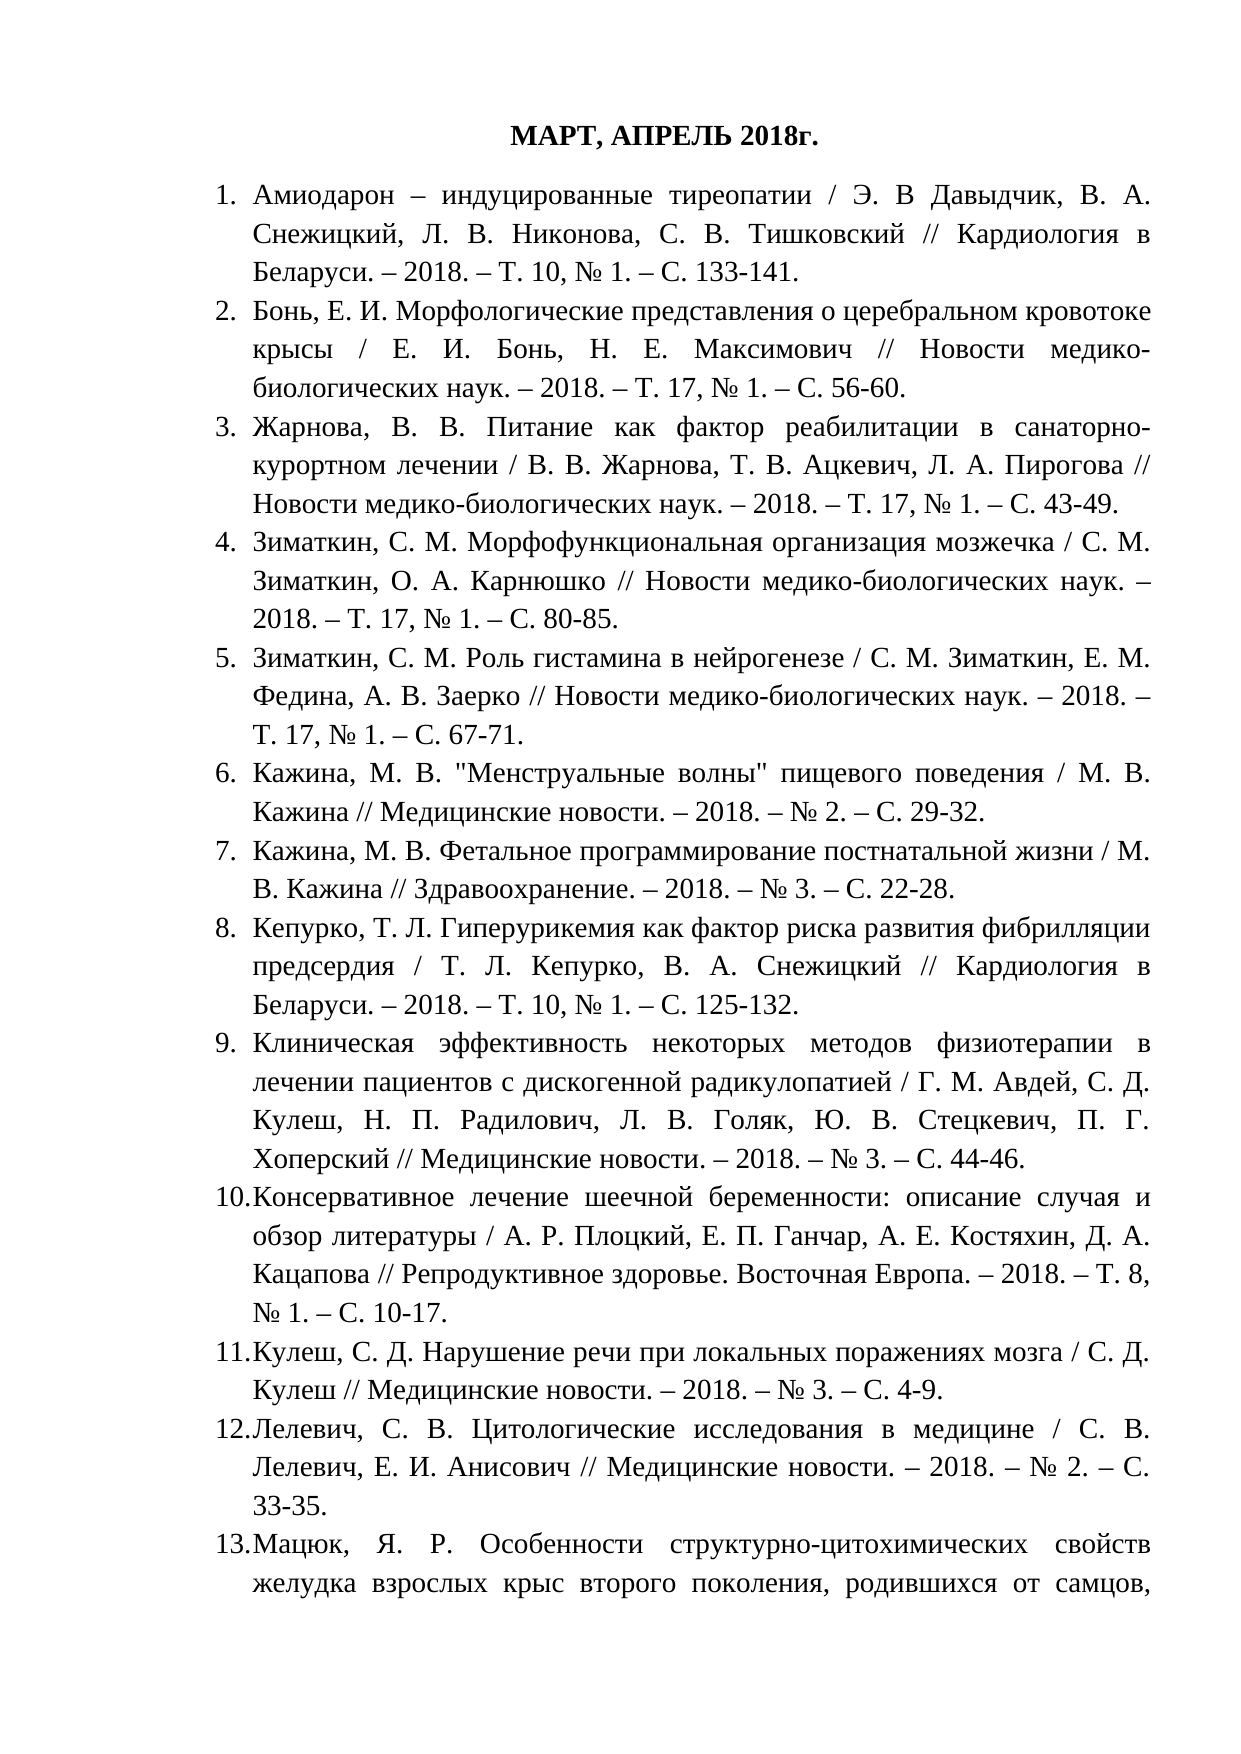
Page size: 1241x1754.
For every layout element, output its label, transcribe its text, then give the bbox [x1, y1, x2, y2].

list Амиодарон – индуцированные тиреопатии / Э. В Давыдчик, В. А. Снежицкий, Л. В. Никонова, С. В. Тишковский // Кардиология в Беларуси. – 2018. – Т. 10, № 1. – С. 133-141. [215, 177, 1152, 288]
list Консервативное лечение шеечной беременности: описание случая и обзор литературы / А. Р. Плоцкий, Е. П. Ганчар, А. Е. Костяхин, Д. А. Кацапова // Репродуктивное здоровье. Восточная Европа. – 2018. – Т. 8, № 1. – С. 10-17. [215, 1179, 1152, 1329]
list Кажина, М. В. "Менструальные волны" пищевого поведения / М. В. Кажина // Медицинские новости. – 2018. – № 2. – С. 29-32. [215, 756, 1152, 828]
list Лелевич, С. В. Цитологические исследования в медицине / С. В. Лелевич, Е. И. Анисович // Медицинские новости. – 2018. – № 2. – С. 33-35. [215, 1411, 1152, 1521]
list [215, 1526, 1152, 1598]
list Жарнова, В. В. Питание как фактор реабилитации в санаторно-курортном лечении / В. В. Жарнова, Т. В. Ацкевич, Л. А. Пирогова // Новости медико-биологических наук. – 2018. – Т. 17, № 1. – С. 43-49. [215, 409, 1152, 519]
list Кажина, М. В. Фетальное программирование постнатальной жизни / М. В. Кажина // Здравоохранение. – 2018. – № 3. – С. 22-28. [215, 833, 1152, 905]
list Бонь, Е. И. Морфологические представления о церебральном кровотоке крысы / Е. И. Бонь, Н. Е. Максимович // Новости медико-биологических наук. – 2018. – Т. 17, № 1. – С. 56-60. [215, 293, 1152, 404]
list Кулеш, С. Д. Нарушение речи при локальных поражениях мозга / С. Д. Кулеш // Медицинские новости. – 2018. – № 3. – С. 4-9. [215, 1334, 1152, 1406]
list Клиническая эффективность некоторых методов физиотерапии в лечении пациентов с дискогенной радикулопатией / Г. М. Авдей, С. Д. Кулеш, Н. П. Радилович, Л. В. Голяк, Ю. В. Стецкевич, П. Г. Хоперский // Медицинские новости. – 2018. – № 3. – С. 44-46. [215, 1025, 1152, 1174]
list Зиматкин, С. М. Морфофункциональная организация мозжечка / С. М. Зиматкин, О. А. Карнюшко // Новости медико-биологических наук. – 2018. – Т. 17, № 1. – С. 80-85. [215, 524, 1152, 635]
list Зиматкин, С. М. Роль гистамина в нейрогенезе / С. М. Зиматкин, Е. М. Федина, А. В. Заерко // Новости медико-биологических наук. – 2018. – Т. 17, № 1. – С. 67-71. [215, 640, 1152, 751]
text МАРТ, АПРЕЛЬ 2018г. [177, 118, 1152, 152]
list Кепурко, Т. Л. Гиперурикемия как фактор риска развития фибрилляции предсердия / Т. Л. Кепурко, В. А. Снежицкий // Кардиология в Беларуси. – 2018. – Т. 10, № 1. – С. 125-132. [215, 910, 1152, 1020]
